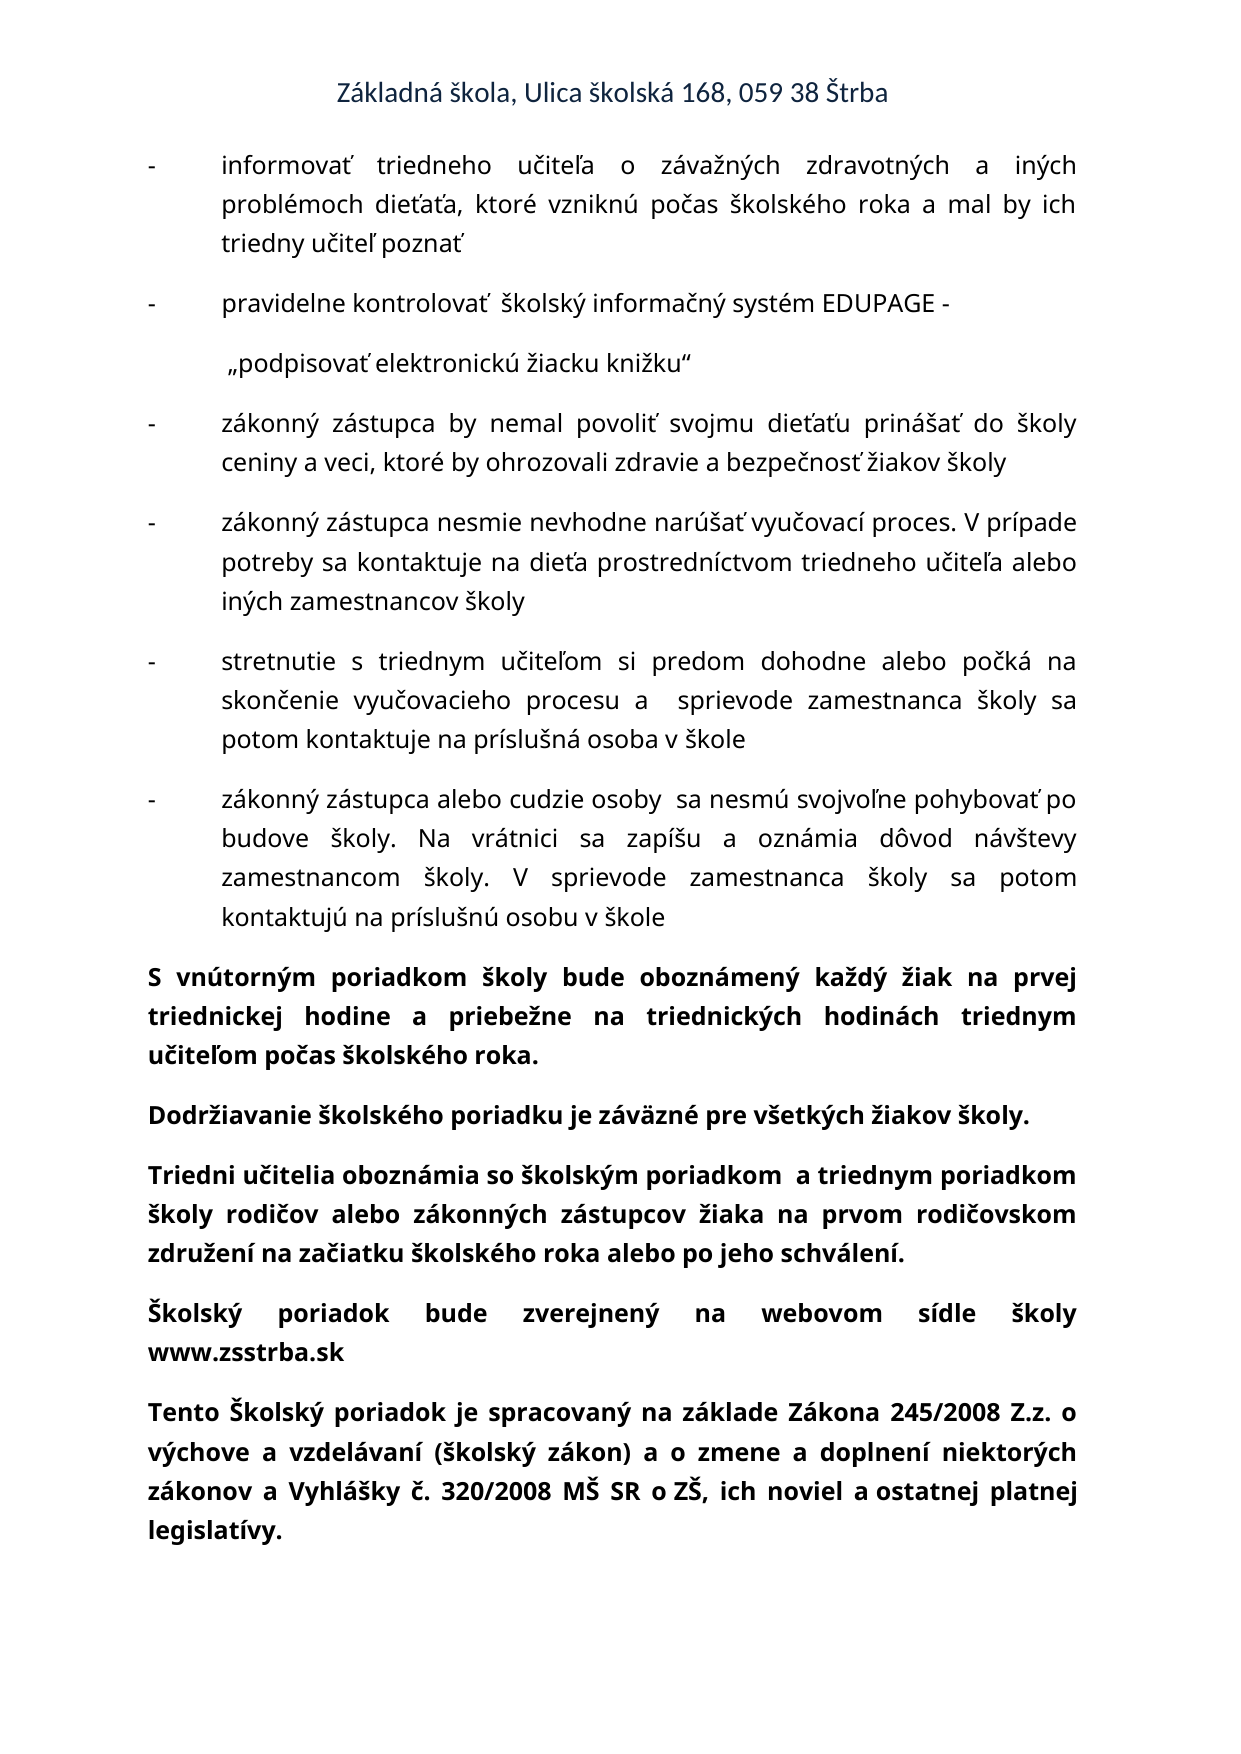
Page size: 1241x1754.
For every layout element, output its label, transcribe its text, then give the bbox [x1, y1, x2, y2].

text - stretnutie s triednym učiteľom si predom dohodne alebo počká na skončenie vyučovacieho procesu a sprievode zamestnanca školy sa potom kontaktuje na príslušná osoba v škole [148, 643, 1078, 756]
text - zákonný zástupca nesmie nevhodne narúšať vyučovací proces. V prípade potreby sa kontaktuje na dieťa prostredníctvom triedneho učiteľa alebo iných zamestnancov školy [148, 505, 1078, 617]
text S vnútorným poriadkom školy bude oboznámený každý žiak na prvej triednickej hodine a priebežne na triednických hodinách triednym učiteľom počas školského roka. [148, 959, 1078, 1072]
text Tento Školský poriadok je spracovaný na základe Zákona 245/2008 Z.z. o výchove a vzdelávaní (školský zákon) a o zmene a doplnení niektorých zákonov a Vyhlášky č. 320/2008 MŠ SR o ZŠ, ich noviel a ostatnej platnej legislatívy. [148, 1395, 1078, 1547]
text Školský poriadok bude zverejnený na webovom sídle školy www.zsstrba.sk [148, 1296, 1078, 1369]
text Triedni učitelia oboznámia so školským poriadkom a triednym poriadkom školy rodičov alebo zákonných zástupcov žiaka na prvom rodičovskom združení na začiatku školského roka alebo po jeho schválení. [148, 1158, 1078, 1270]
text - zákonný zástupca alebo cudzie osoby sa nesmú svojvoľne pohybovať po budove školy. Na vrátnici sa zapíšu a oznámia dôvod návštevy zamestnancom školy. V sprievode zamestnanca školy sa potom kontaktujú na príslušnú osobu v škole [148, 782, 1078, 933]
text - informovať triedneho učiteľa o závažných zdravotných a iných problémoch dieťaťa, ktoré vzniknú počas školského roka a mal by ich triedny učiteľ poznať [148, 148, 1078, 260]
text - pravidelne kontrolovať školský informačný systém EDUPAGE - [148, 286, 1078, 320]
text - zákonný zástupca by nemal povoliť svojmu dieťaťu prinášať do školy ceniny a veci, ktoré by ohrozovali zdravie a bezpečnosť žiakov školy [148, 406, 1078, 479]
text „podpisovať elektronickú žiacku knižku“ [148, 346, 1078, 380]
text Dodržiavanie školského poriadku je záväzné pre všetkých žiakov školy. [148, 1098, 1078, 1132]
